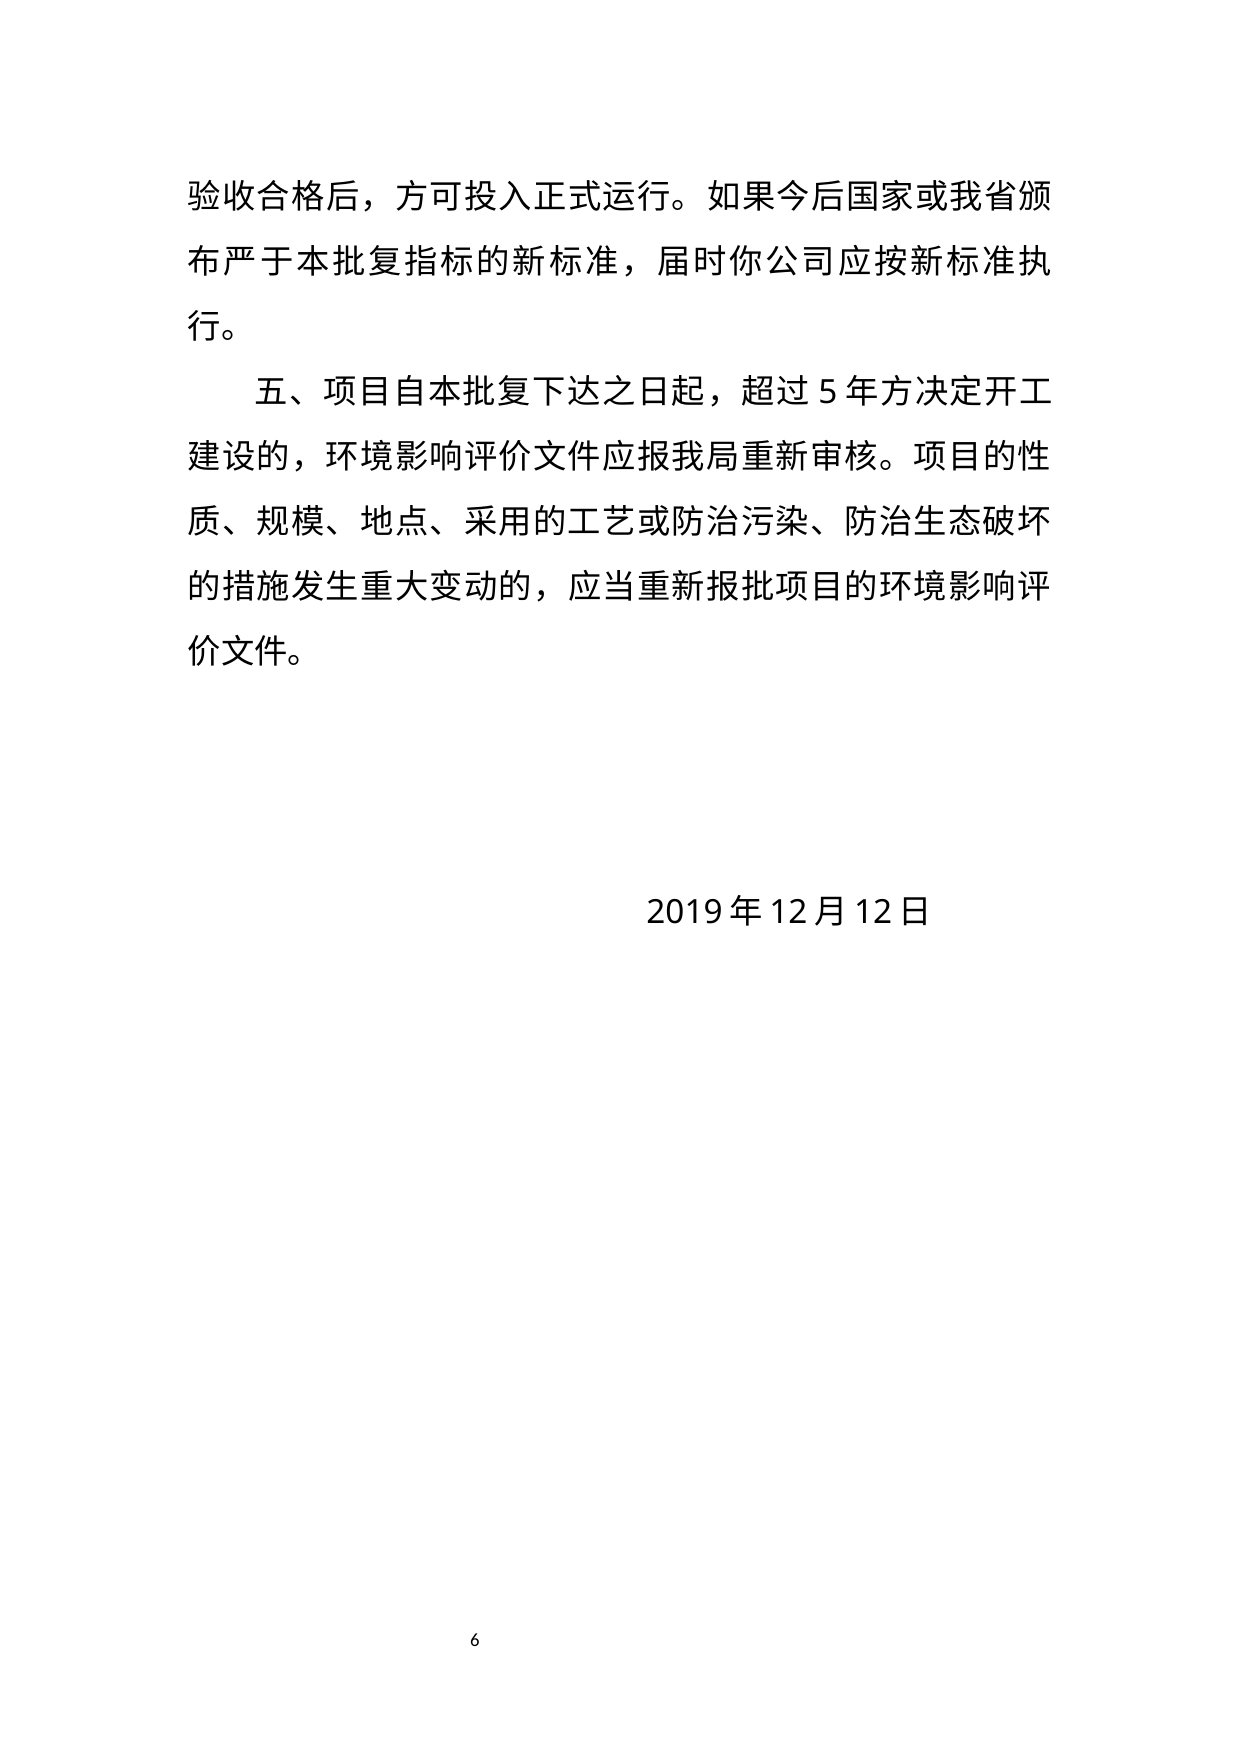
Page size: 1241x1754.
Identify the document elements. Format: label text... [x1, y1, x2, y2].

text 五、项目自本批复下达之日起，超过5年方决定开工建设的，环境影响评价文件应报我局重新审核。项目的性质、规模、地点、采用的工艺或防治污染、防治生态破坏的措施发生重大变动的，应当重新报批项目的环境影响评价文件。 [187, 357, 1053, 682]
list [187, 162, 1053, 357]
text 2019年12月12日 [187, 877, 1053, 942]
